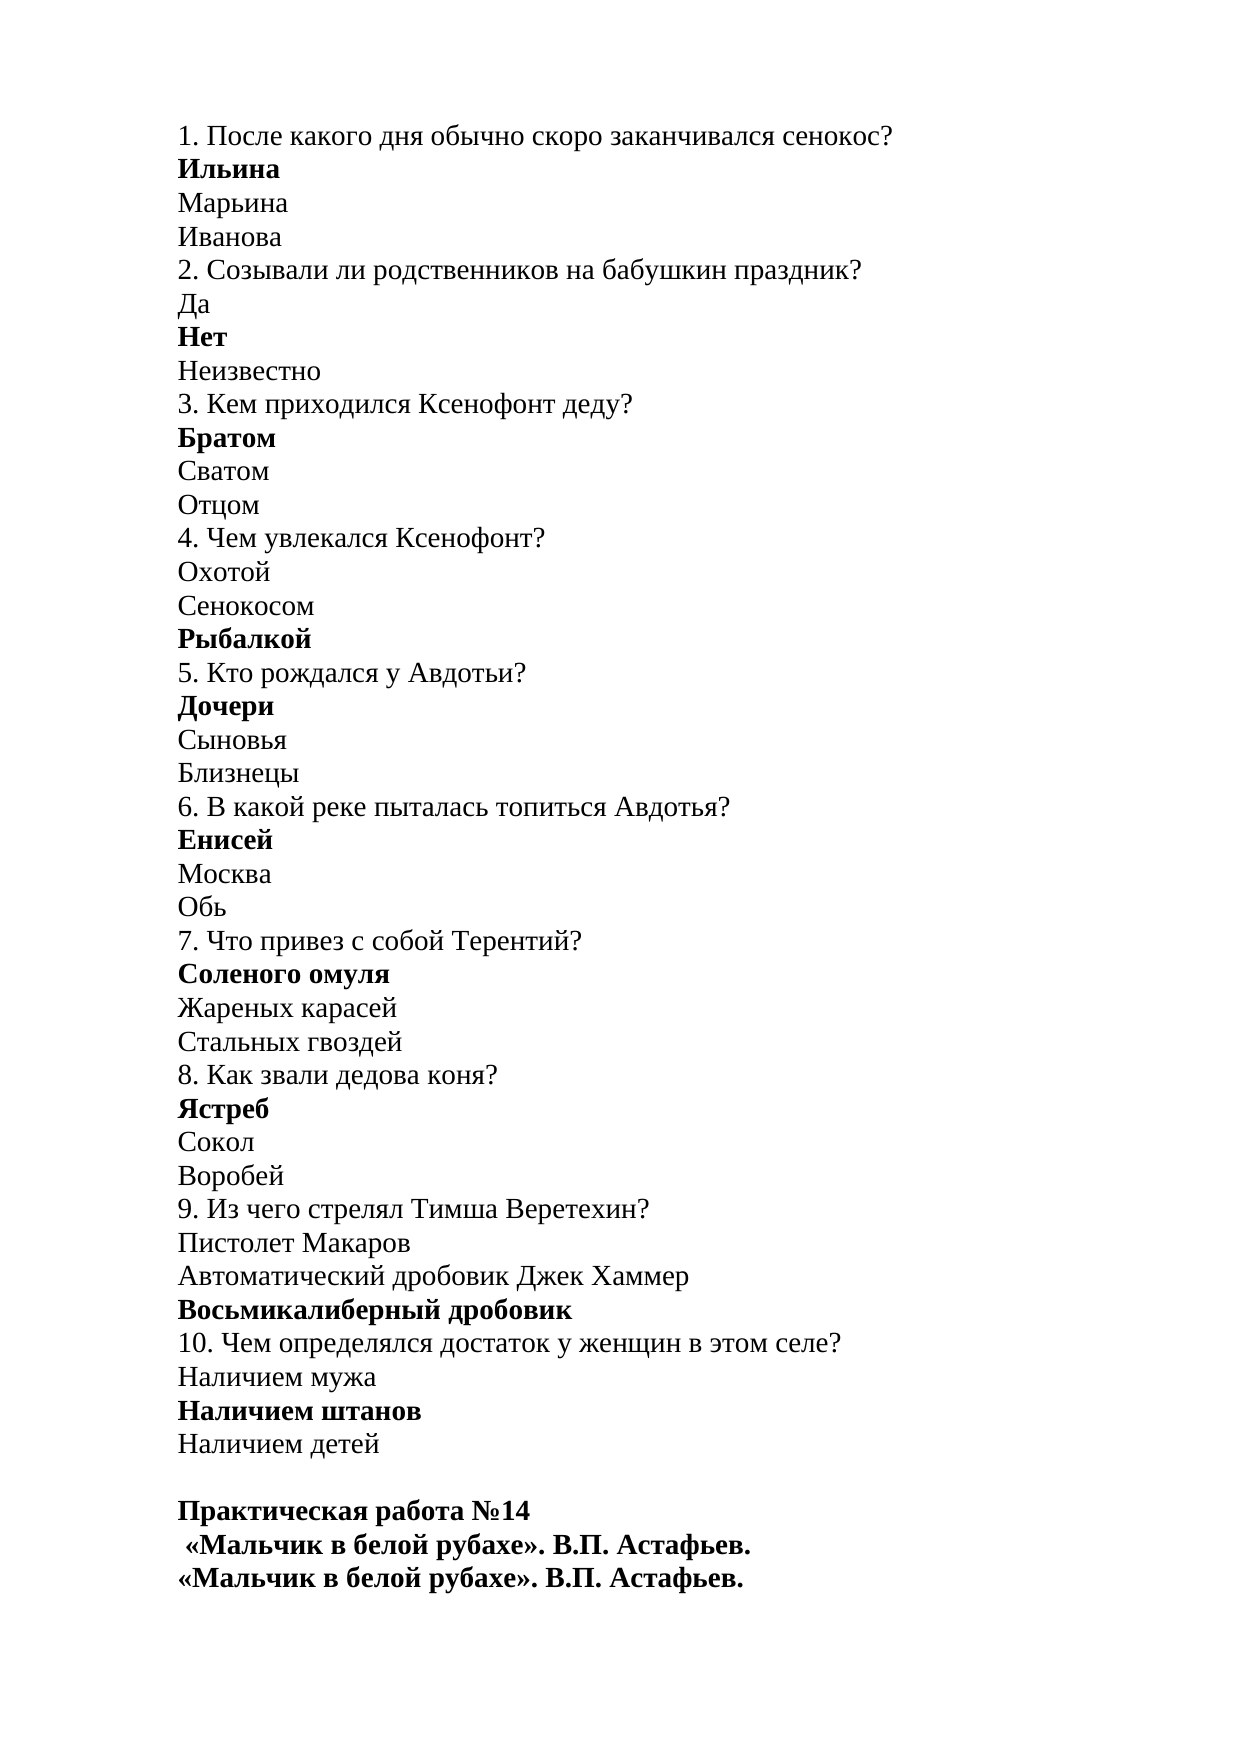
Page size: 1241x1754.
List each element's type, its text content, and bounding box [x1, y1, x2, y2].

text Обь [177, 889, 1152, 923]
text Наличием штанов [177, 1393, 1152, 1426]
text Сватом [177, 453, 1152, 487]
text Отцом [177, 487, 1152, 521]
text Неизвестно [177, 353, 1152, 386]
text Воробей [177, 1158, 1152, 1191]
text Москва [177, 856, 1152, 889]
text Да [177, 286, 1152, 319]
text Практическая работа №14 [177, 1493, 1152, 1527]
subtitle 8. Как звали дедова коня? [177, 1057, 1152, 1091]
subtitle «Мальчик в белой рубахе». В.П. Астафьев. [177, 1560, 1152, 1594]
text Стальных гвоздей [177, 1024, 1152, 1057]
text Жареных карасей [177, 990, 1152, 1024]
text Соленого омуля [177, 957, 1152, 990]
subtitle 4. Чем увлекался Ксенофонт? [177, 521, 1152, 554]
text Нет [177, 319, 1152, 353]
text Сокол [177, 1124, 1152, 1158]
text Дочери [177, 688, 1152, 722]
subtitle 9. Из чего стрелял Тимша Веретехин? [177, 1191, 1152, 1225]
text Марьина [177, 185, 1152, 219]
subtitle 10. Чем определялся достаток у женщин в этом селе? [177, 1326, 1152, 1359]
text Сыновья [177, 722, 1152, 755]
subtitle 1. После какого дня обычно скоро заканчивался сенокос? [177, 118, 1152, 152]
text Иванова [177, 219, 1152, 252]
text Рыбалкой [177, 621, 1152, 655]
subtitle 5. Кто рождался у Авдотьи? [177, 655, 1152, 688]
subtitle 3. Кем приходился Ксенофонт деду? [177, 386, 1152, 420]
subtitle «Мальчик в белой рубахе». В.П. Астафьев. [177, 1527, 1152, 1560]
text Братом [177, 420, 1152, 453]
text Сенокосом [177, 588, 1152, 621]
subtitle 7. Что привез с собой Терентий? [177, 923, 1152, 957]
text Енисей [177, 822, 1152, 856]
text Наличием мужа [177, 1359, 1152, 1393]
text Автоматический дробовик Джек Хаммер [177, 1258, 1152, 1292]
text Охотой [177, 554, 1152, 588]
text Ильина [177, 152, 1152, 185]
text Наличием детей [177, 1426, 1152, 1460]
text Близнецы [177, 755, 1152, 789]
subtitle 6. В какой реке пыталась топиться Авдотья? [177, 789, 1152, 822]
text Ястреб [177, 1091, 1152, 1124]
text Пистолет Макаров [177, 1225, 1152, 1258]
text Восьмикалиберный дробовик [177, 1292, 1152, 1326]
subtitle 2. Созывали ли родственников на бабушкин праздник? [177, 252, 1152, 286]
